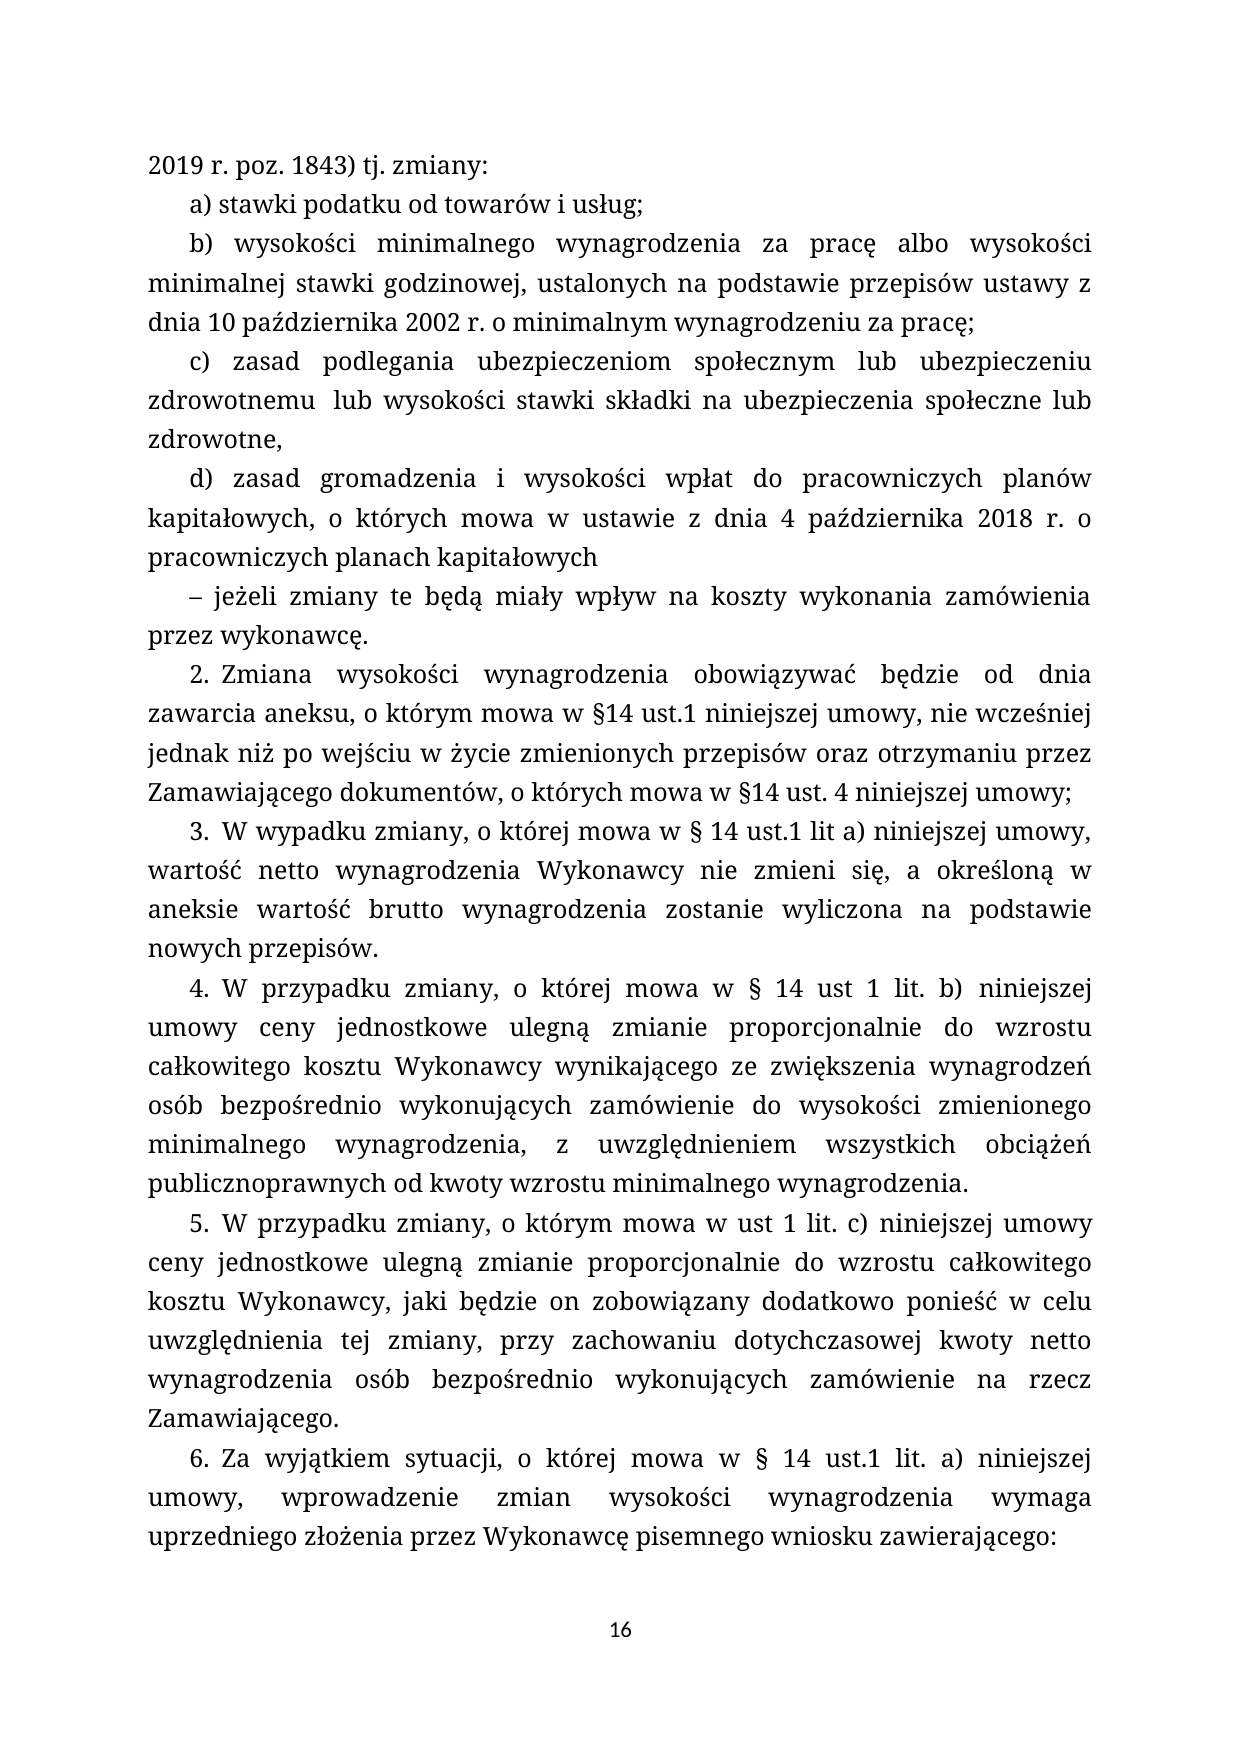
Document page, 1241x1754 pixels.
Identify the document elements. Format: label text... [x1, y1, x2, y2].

list – jeżeli zmiany te będą miały wpływ na koszty wykonania zamówienia przez wykonawcę. [148, 578, 1093, 652]
list W przypadku zmiany, o którym mowa w ust 1 lit. c) niniejszej umowy ceny jednostkowe ulegną zmianie proporcjonalnie do wzrostu całkowitego kosztu Wykonawcy, jaki będzie on zobowiązany dodatkowo ponieść w celu uwzględnienia tej zmiany, przy zachowaniu dotychczasowej kwoty netto wynagrodzenia osób bezpośrednio wykonujących zamówienie na rzecz Zamawiającego. [148, 1205, 1093, 1435]
list b) wysokości minimalnego wynagrodzenia za pracę albo wysokości minimalnej stawki godzinowej, ustalonych na podstawie przepisów ustawy z dnia 10 października 2002 r. o minimalnym wynagrodzeniu za pracę; [148, 226, 1093, 338]
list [148, 148, 1093, 182]
list W przypadku zmiany, o której mowa w § 14 ust 1 lit. b) niniejszej umowy ceny jednostkowe ulegną zmianie proporcjonalnie do wzrostu całkowitego kosztu Wykonawcy wynikającego ze zwiększenia wynagrodzeń osób bezpośrednio wykonujących zamówienie do wysokości zmienionego minimalnego wynagrodzenia, z uwzględnieniem wszystkich obciążeń publicznoprawnych od kwoty wzrostu minimalnego wynagrodzenia. [148, 970, 1093, 1200]
list a) stawki podatku od towarów i usług; [148, 187, 1093, 221]
list d) zasad gromadzenia i wysokości wpłat do pracowniczych planów kapitałowych, o których mowa w ustawie z dnia 4 października 2018 r. o pracowniczych planach kapitałowych [148, 461, 1093, 573]
list c) zasad podlegania ubezpieczeniom społecznym lub ubezpieczeniu zdrowotnemu lub wysokości stawki składki na ubezpieczenia społeczne lub zdrowotne, [148, 343, 1093, 456]
list W wypadku zmiany, o której mowa w § 14 ust.1 lit a) niniejszej umowy, wartość netto wynagrodzenia Wykonawcy nie zmieni się, a określoną w aneksie wartość brutto wynagrodzenia zostanie wyliczona na podstawie nowych przepisów. [148, 813, 1093, 965]
list Za wyjątkiem sytuacji, o której mowa w § 14 ust.1 lit. a) niniejszej umowy, wprowadzenie zmian wysokości wynagrodzenia wymaga uprzedniego złożenia przez Wykonawcę pisemnego wniosku zawierającego: [148, 1440, 1093, 1553]
list Zmiana wysokości wynagrodzenia obowiązywać będzie od dnia zawarcia aneksu, o którym mowa w §14 ust.1 niniejszej umowy, nie wcześniej jednak niż po wejściu w życie zmienionych przepisów oraz otrzymaniu przez Zamawiającego dokumentów, o których mowa w §14 ust. 4 niniejszej umowy; [148, 657, 1093, 808]
